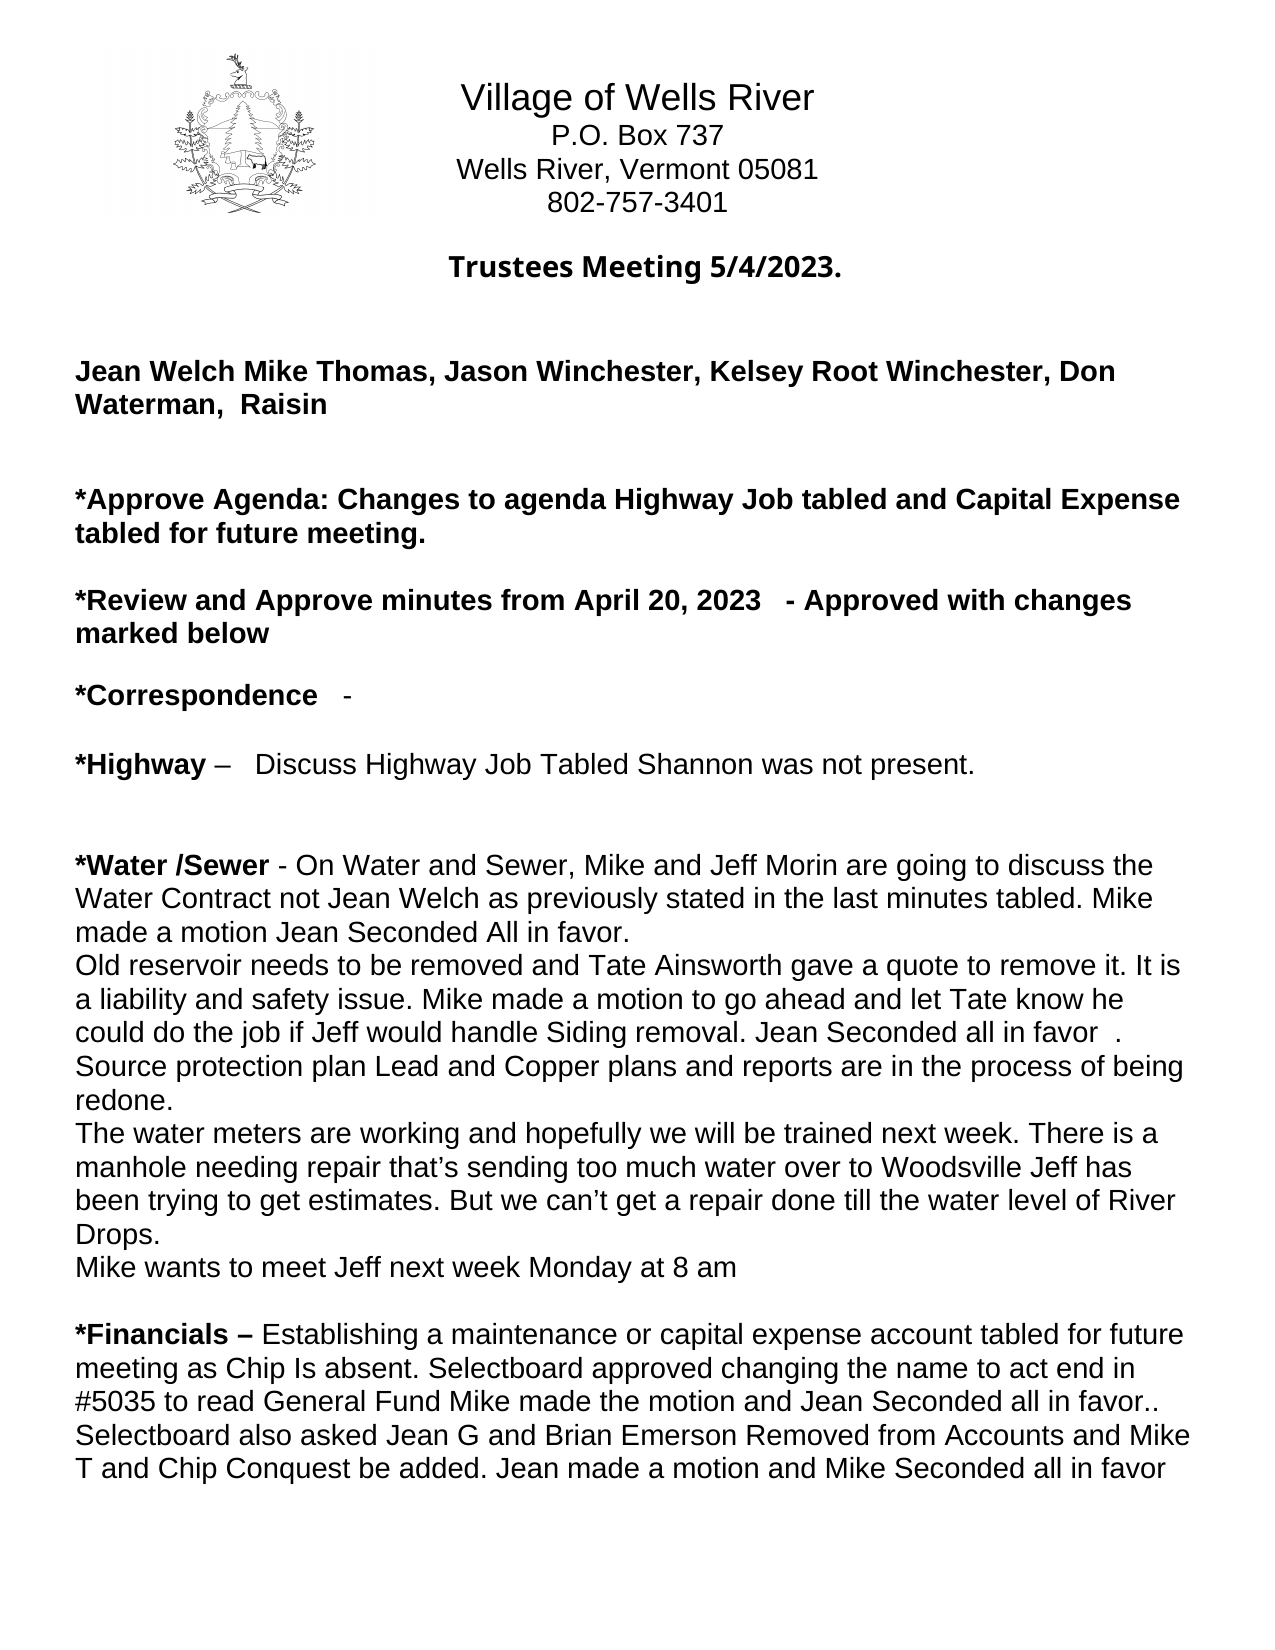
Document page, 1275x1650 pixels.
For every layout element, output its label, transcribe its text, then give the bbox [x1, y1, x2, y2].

text The water meters are working and hopefully we will be trained next week. There is a manhole needing repair that’s sending too much water over to Woodsville Jeff has been trying to get estimates. But we can’t get a repair done till the water level of River Drops. [75, 1116, 1200, 1250]
text Source protection plan Lead and Copper plans and reports are in the process of being redone. [75, 1049, 1200, 1116]
text Mike wants to meet Jeff next week Monday at 8 am [75, 1250, 1200, 1284]
text *Highway – Discuss Highway Job Tabled Shannon was not present. [75, 747, 1200, 781]
text Old reservoir needs to be removed and Tate Ainsworth gave a quote to remove it. It is a liability and safety issue. Mike made a motion to go ahead and let Tate know he could do the job if Jeff would handle Siding removal. Jean Seconded all in favor . [75, 948, 1200, 1049]
text *Financials – Establishing a maintenance or capital expense account tabled for future meeting as Chip Is absent. Selectboard approved changing the name to act end in #5035 to read General Fund Mike made the motion and Jean Seconded all in favor.. Selectboard also asked Jean G and Brian Emerson Removed from Accounts and Mike T and Chip Conquest be added. Jean made a motion and Mike Seconded all in favor [75, 1317, 1200, 1485]
text Jean Welch Mike Thomas, Jason Winchester, Kelsey Root Winchester, Don Waterman, Raisin [75, 353, 1200, 421]
text *Review and Approve minutes from April 20, 2023 - Approved with changes marked below [75, 583, 1200, 650]
text *Correspondence - [75, 678, 1200, 711]
text Trustees Meeting 5/4/2023. [75, 247, 1200, 286]
text *Approve Agenda: Changes to agenda Highway Job tabled and Capital Expense tabled for future meeting. [75, 482, 1200, 549]
text *Water /Sewer - On Water and Sewer, Mike and Jeff Morin are going to discuss the Water Contract not Jean Welch as previously stated in the last minutes tabled. Mike made a motion Jean Seconded All in favor. [75, 848, 1200, 948]
picture [98, 43, 380, 216]
